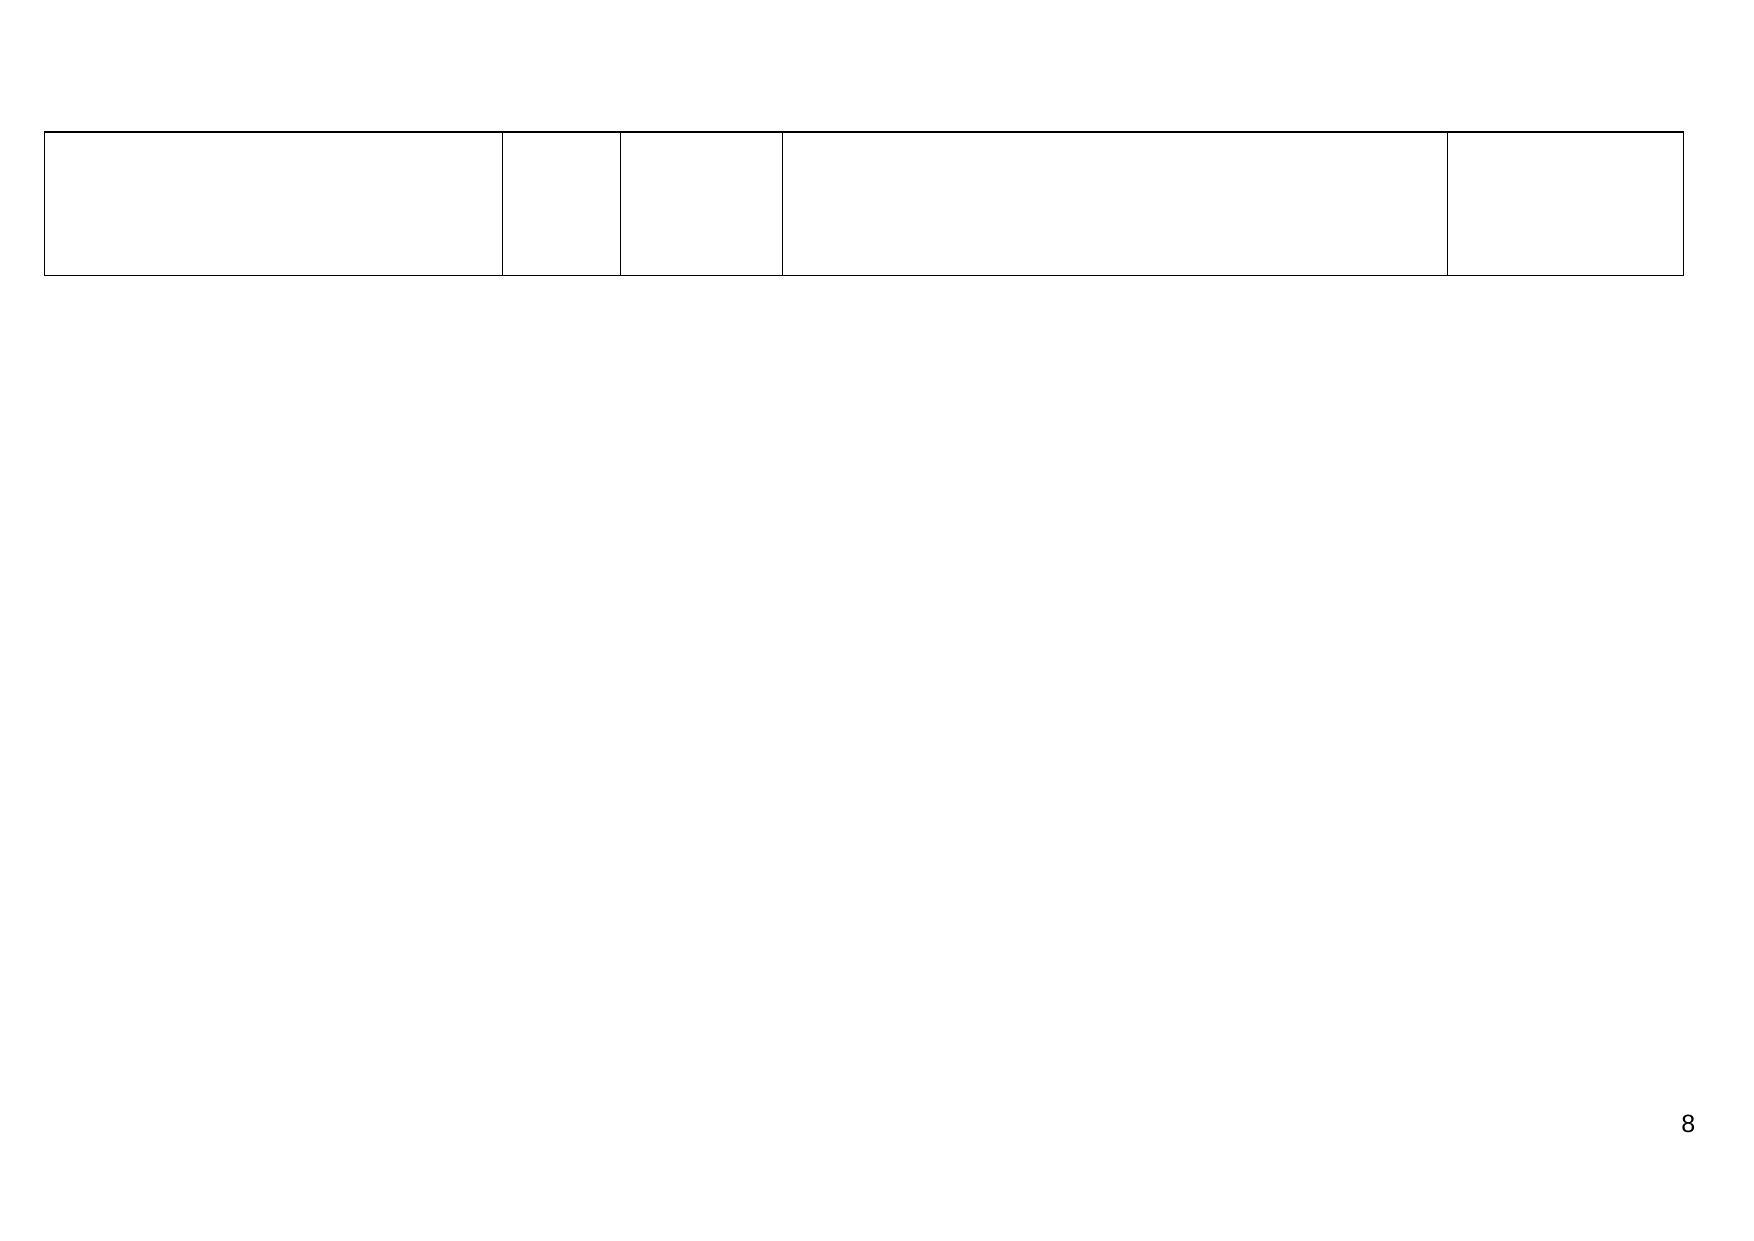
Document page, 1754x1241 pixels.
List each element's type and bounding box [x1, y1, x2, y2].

table_cell [783, 133, 1447, 275]
table_cell [45, 133, 502, 275]
table_cell [621, 133, 782, 275]
table_cell [1448, 133, 1683, 275]
table_cell [503, 133, 620, 275]
